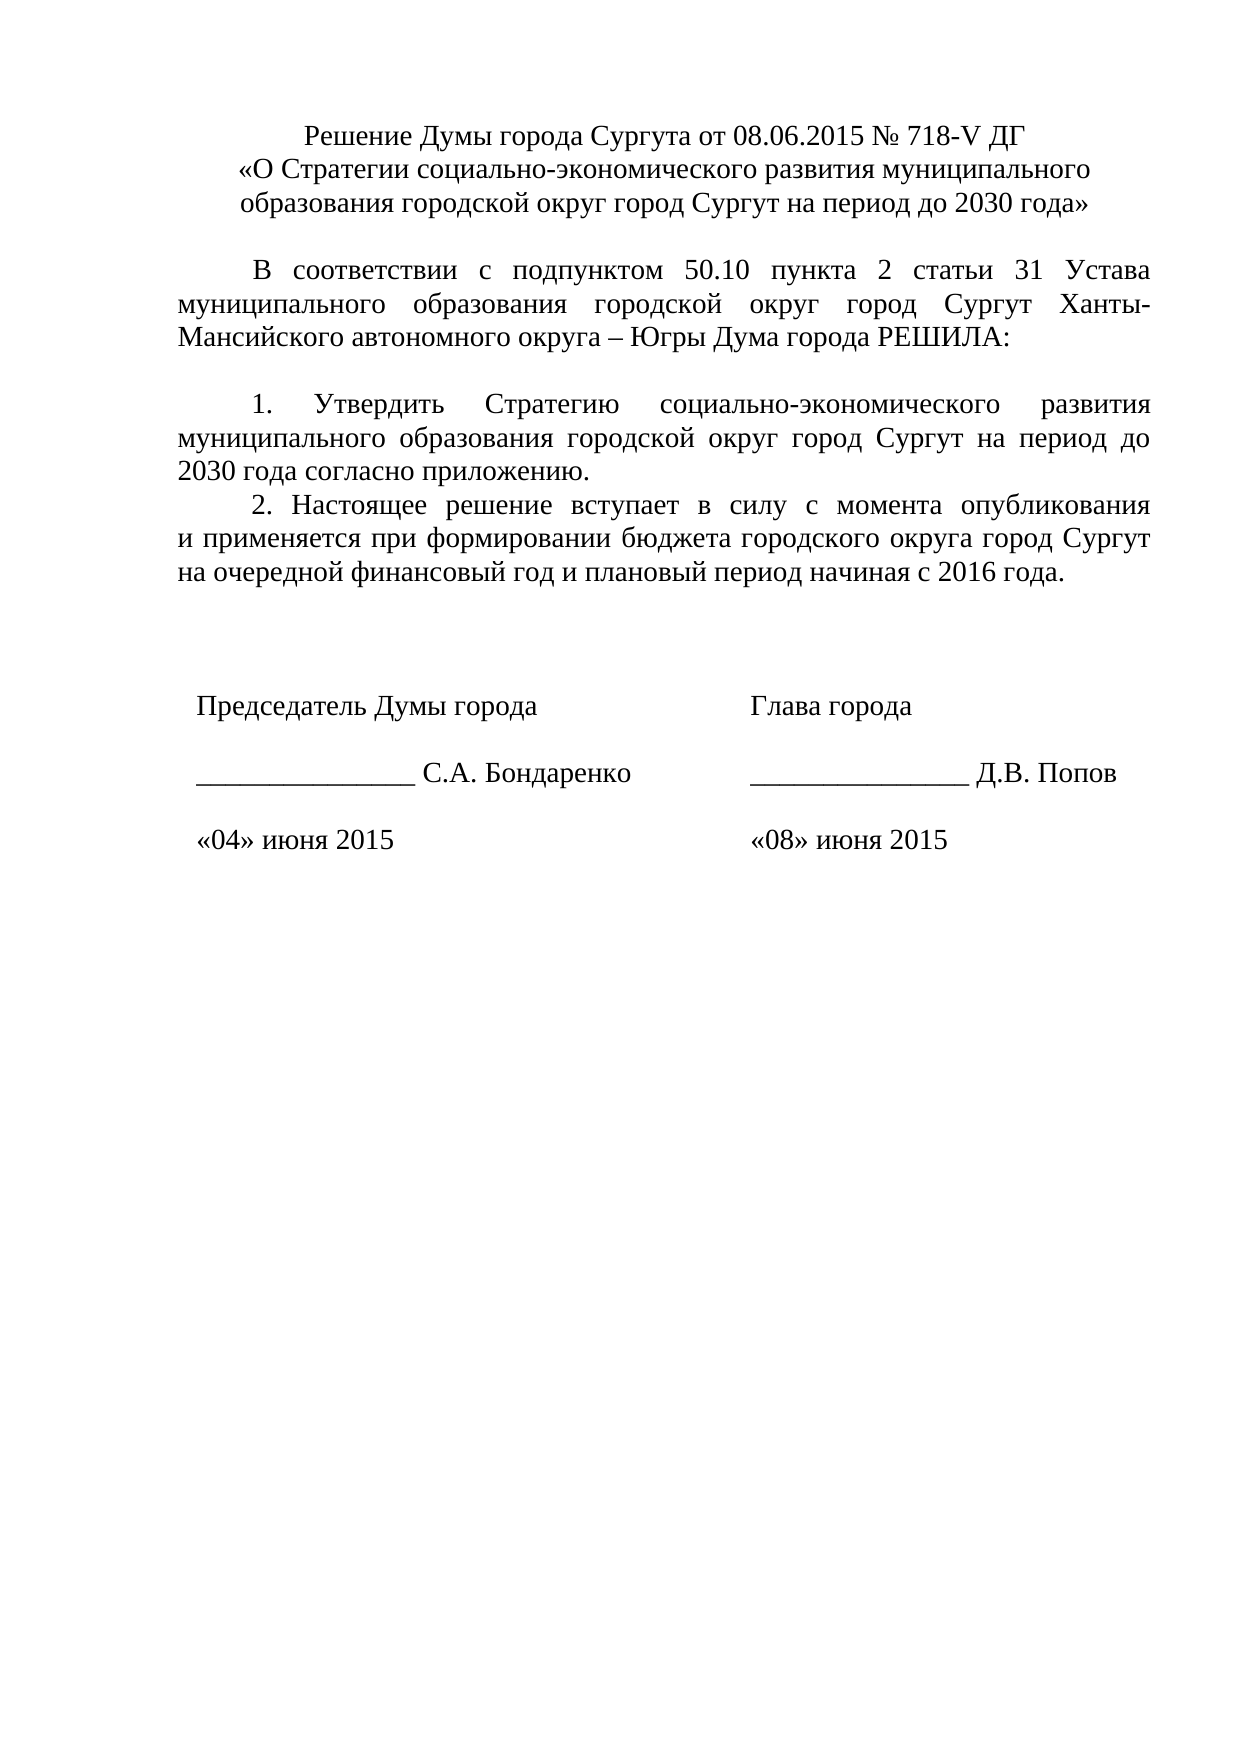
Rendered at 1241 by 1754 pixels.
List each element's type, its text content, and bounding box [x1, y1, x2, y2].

text В соответствии с подпунктом 50.10 пункта 2 статьи 31 Устава муниципального образования городской округ город Сургут Ханты-Мансийского автономного округа – Югры Дума города РЕШИЛА: [177, 252, 1152, 353]
text «О Стратегии социально-экономического развития муниципального образования городской округ город Сургут на период до 2030 года» [177, 152, 1152, 219]
table_header Председатель Думы города _______________ С.А. Бондаренко «04» июня 2015 [185, 688, 676, 862]
text 1. Утвердить Стратегию социально-экономического развития муниципального образования городской округ город Сургут на период до 2030 года согласно приложению. [177, 386, 1152, 487]
text 2. Настоящее решение вступает в силу с момента опубликования и применяется при формировании бюджета городского округа город Сургут на очередной финансовый год и плановый период начиная с 2016 года. [177, 487, 1152, 588]
text Решение Думы города Сургута от 08.06.2015 № 718-V ДГ [177, 118, 1152, 152]
table_header Глава города _______________ Д.В. Попов «08» июня 2015 [676, 688, 1151, 862]
